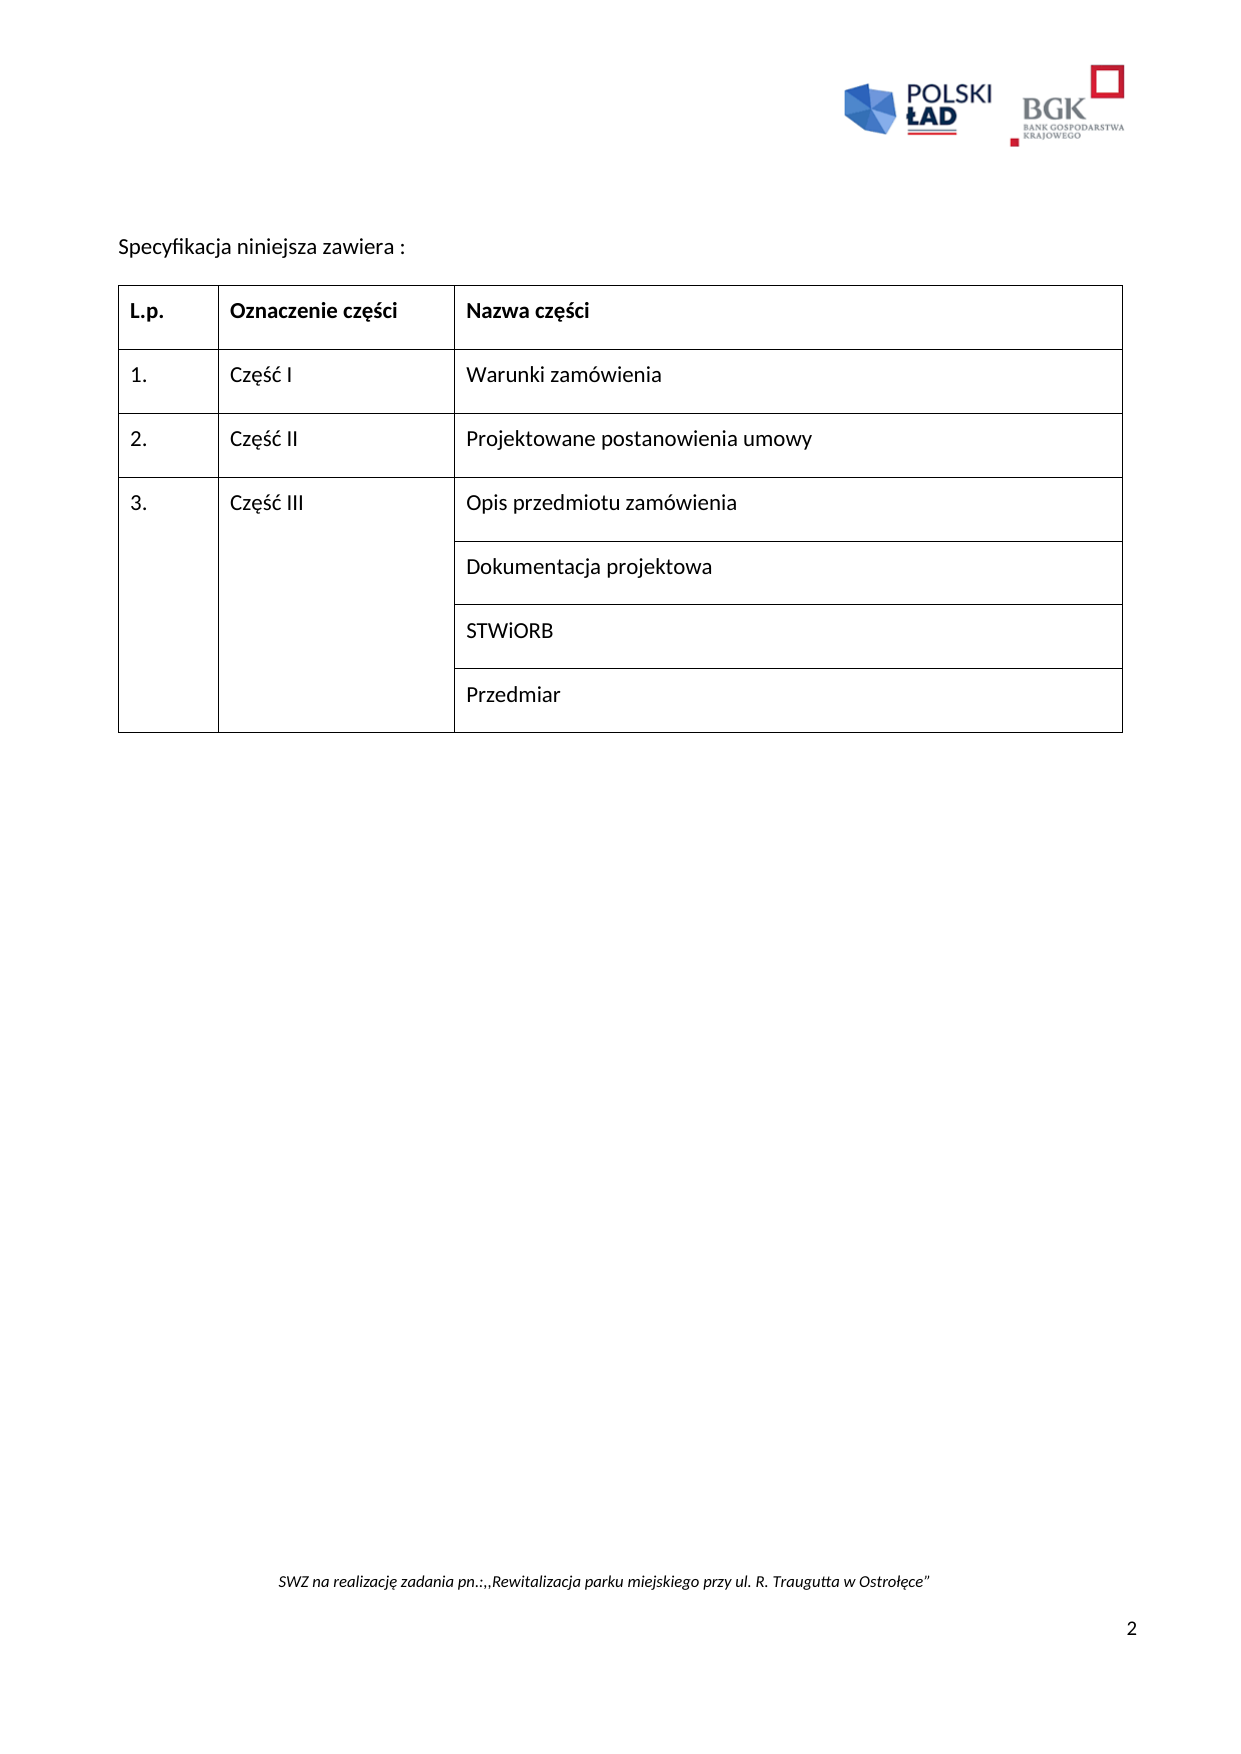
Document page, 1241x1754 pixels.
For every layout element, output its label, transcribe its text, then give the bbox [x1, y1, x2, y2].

table_cell Część III [219, 478, 454, 732]
table_cell Projektowane postanowienia umowy [455, 414, 1122, 477]
table_cell Część I [219, 350, 454, 413]
table_cell Część II [219, 414, 454, 477]
picture [831, 57, 1137, 155]
table_cell Warunki zamówienia [455, 350, 1122, 413]
table_cell Dokumentacja projektowa [455, 542, 1122, 604]
text Specyfikacja niniejsza zawiera : [118, 232, 1093, 260]
table_header Oznaczenie części [219, 286, 454, 349]
table_cell Przedmiar [455, 669, 1122, 732]
table_header L.p. [119, 286, 218, 349]
table_cell Opis przedmiotu zamówienia [455, 478, 1122, 541]
table_header Nazwa części [455, 286, 1122, 349]
table_cell 3. [119, 478, 218, 732]
table_cell STWiORB [455, 605, 1122, 668]
table_cell 2. [119, 414, 218, 477]
table_cell 1. [119, 350, 218, 413]
